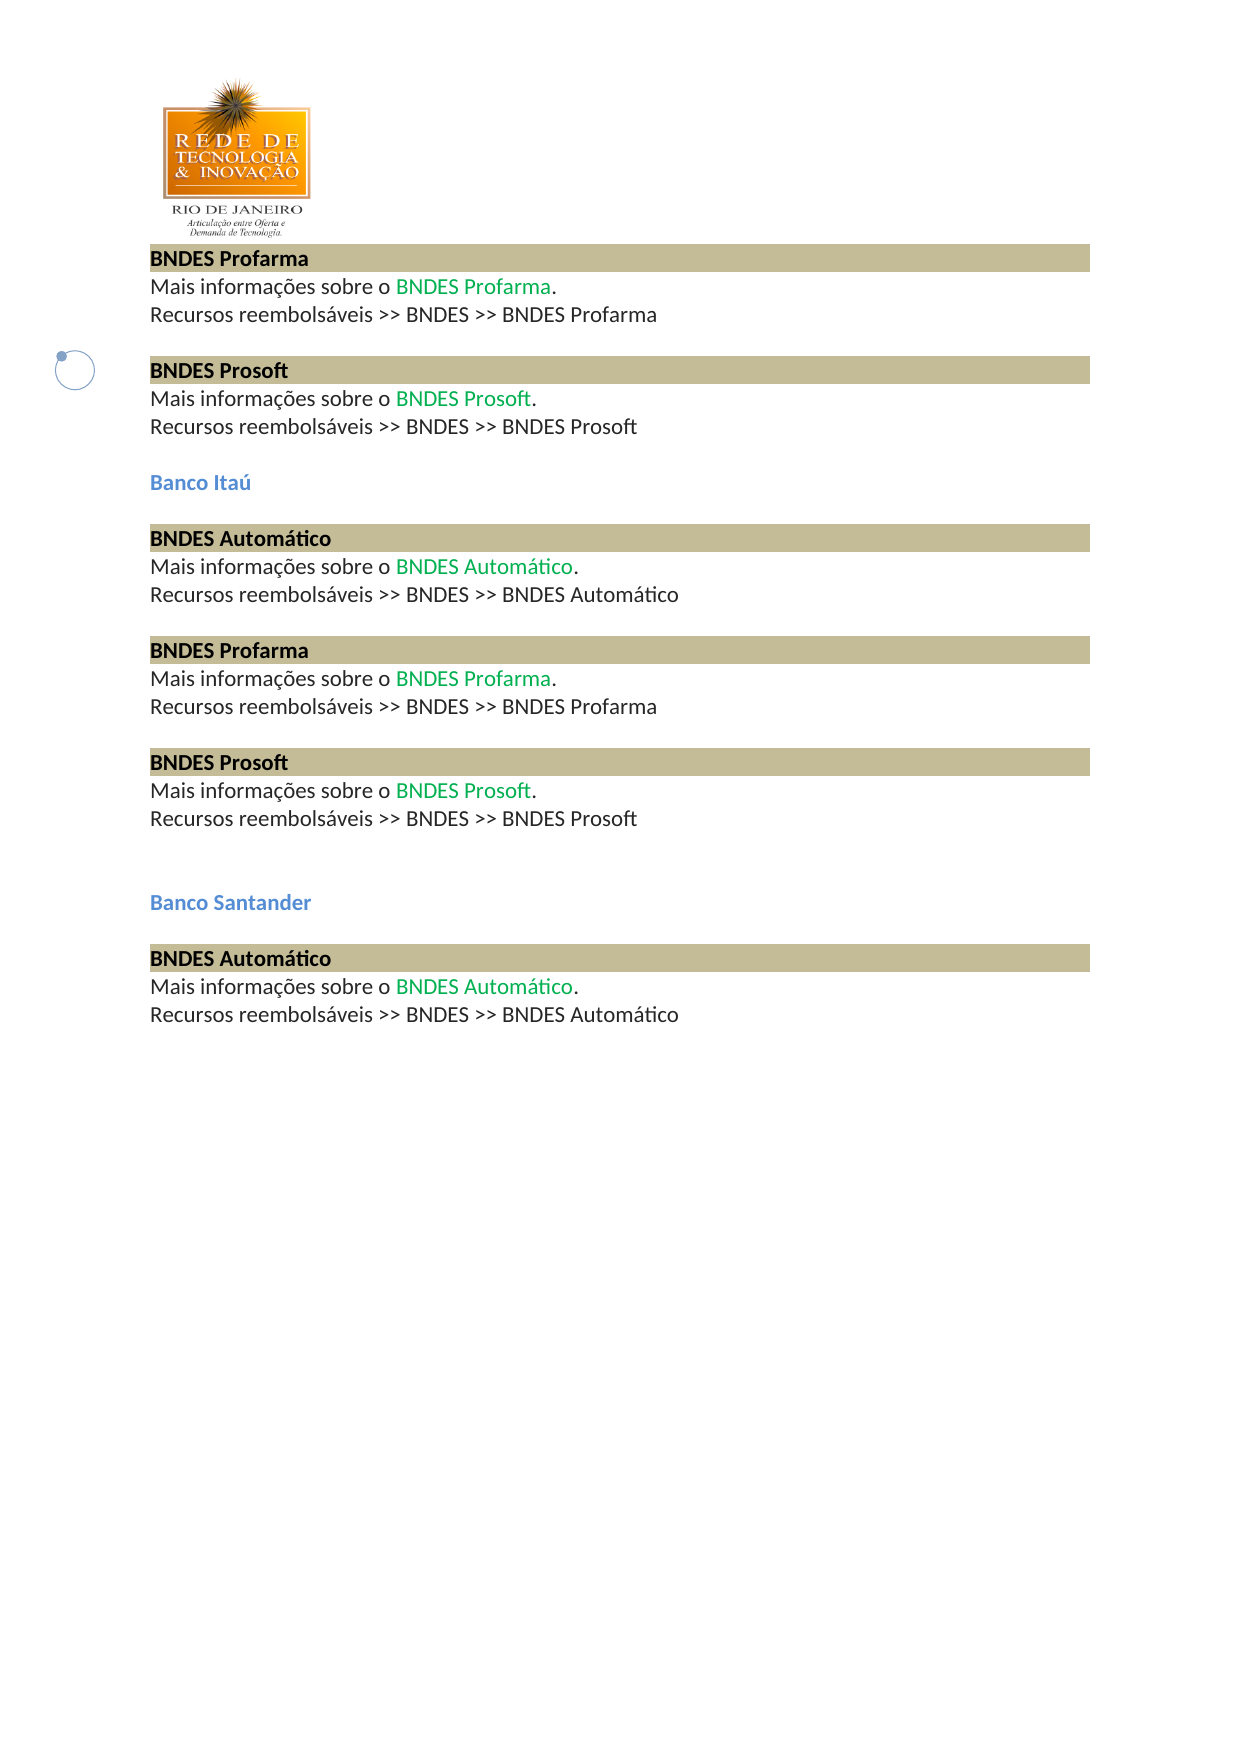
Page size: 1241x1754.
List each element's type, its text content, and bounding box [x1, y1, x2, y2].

text Mais informações sobre o BNDES Prosoft. [150, 776, 1090, 804]
text Recursos reembolsáveis >> BNDES >> BNDES Profarma [150, 300, 1090, 328]
text Mais informações sobre o BNDES Prosoft. [150, 384, 1090, 412]
text Mais informações sobre o BNDES Automático. [150, 972, 1090, 1000]
text BNDES Automático [150, 524, 1090, 552]
text BNDES Prosoft [150, 356, 1090, 384]
text BNDES Profarma [150, 244, 1090, 272]
text Banco Santander [150, 888, 1090, 916]
text BNDES Prosoft [150, 748, 1090, 776]
text Recursos reembolsáveis >> BNDES >> BNDES Automático [150, 580, 1090, 608]
picture [150, 73, 323, 244]
text Mais informações sobre o BNDES Profarma. [150, 664, 1090, 692]
text Banco Itaú [150, 468, 1090, 496]
text Recursos reembolsáveis >> BNDES >> BNDES Prosoft [150, 412, 1090, 440]
text Recursos reembolsáveis >> BNDES >> BNDES Profarma [150, 692, 1090, 720]
text Mais informações sobre o BNDES Automático. [150, 552, 1090, 580]
text Recursos reembolsáveis >> BNDES >> BNDES Prosoft [150, 804, 1090, 832]
text Recursos reembolsáveis >> BNDES >> BNDES Automático [150, 1000, 1090, 1028]
text BNDES Automático [150, 944, 1090, 972]
text BNDES Profarma [150, 636, 1090, 664]
text Mais informações sobre o BNDES Profarma. [150, 272, 1090, 300]
